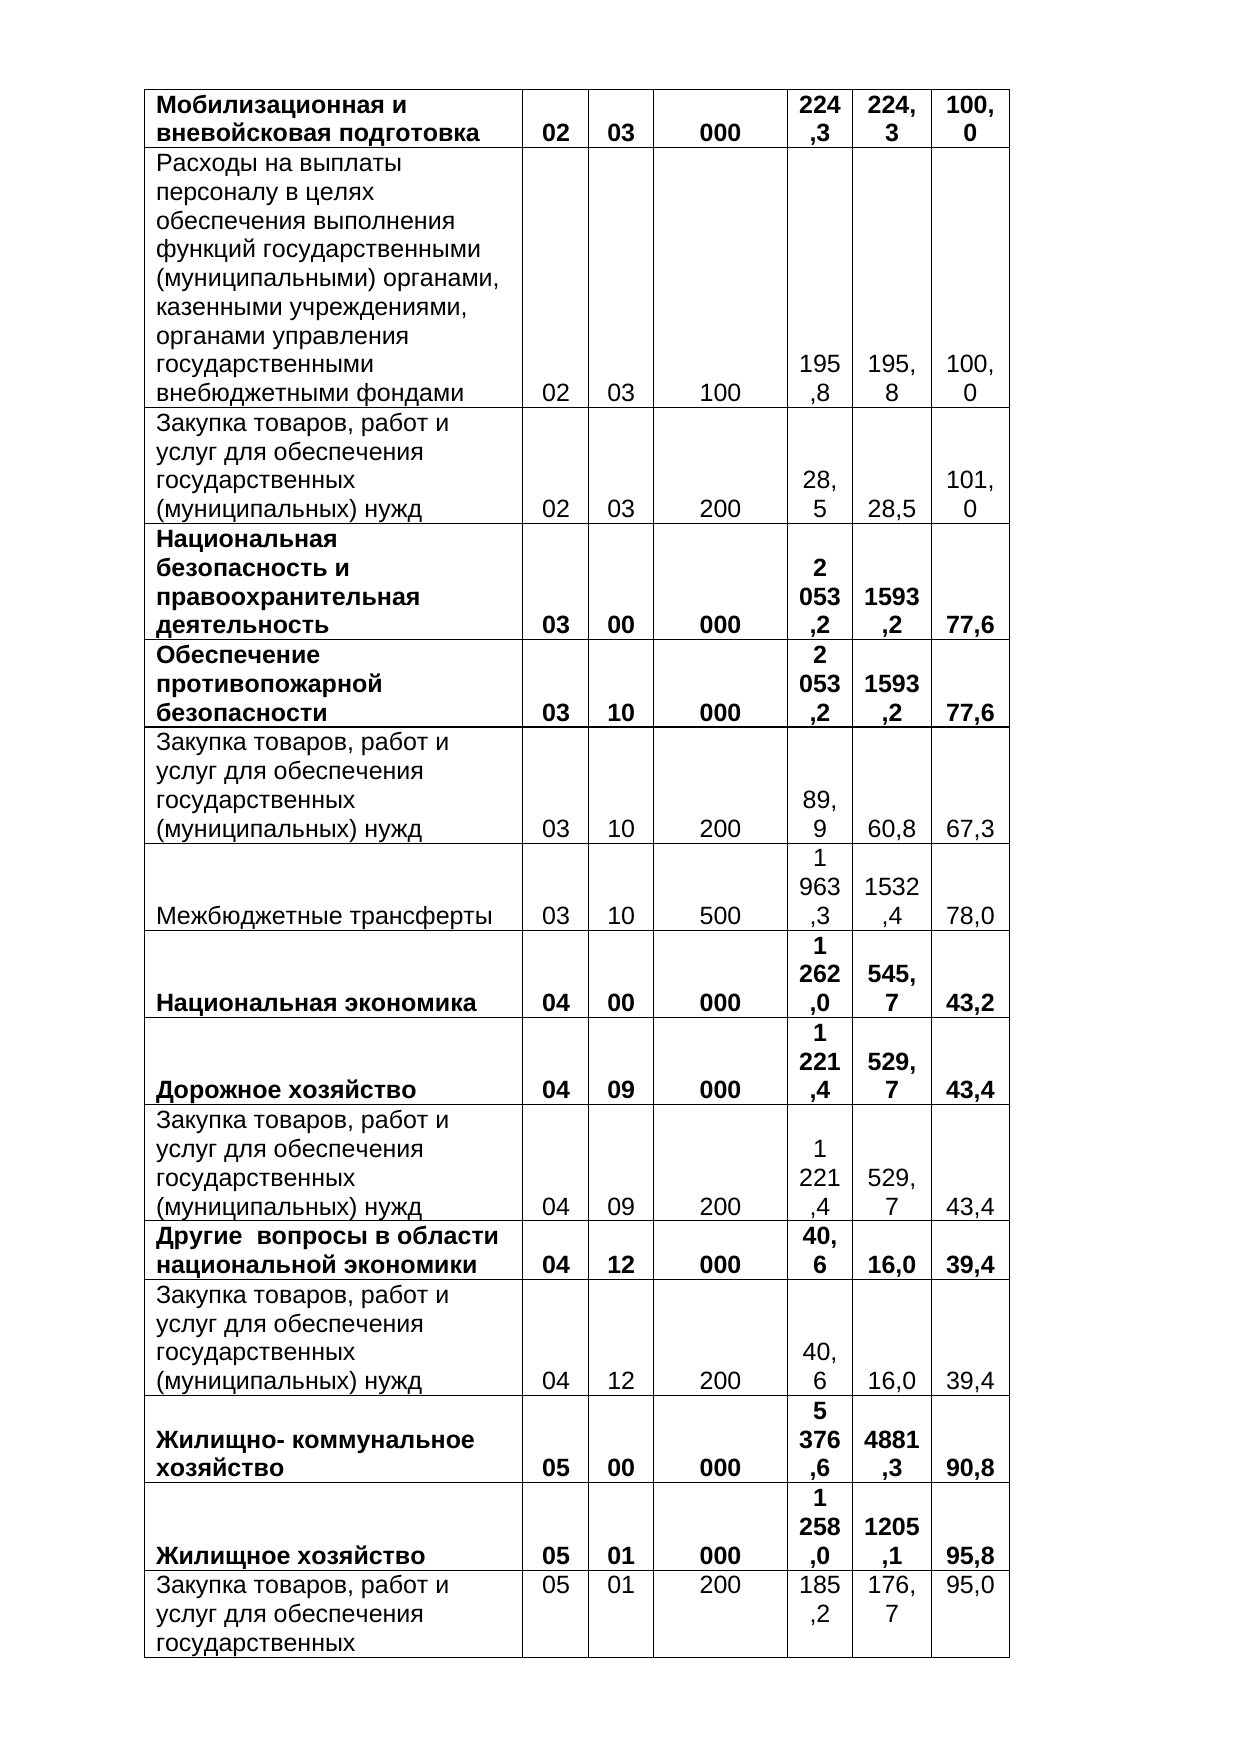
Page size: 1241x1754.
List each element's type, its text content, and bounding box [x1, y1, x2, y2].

table_cell 000 [654, 931, 787, 1017]
table_cell 100,0 [932, 148, 1009, 407]
table_cell 5 376,6 [788, 1396, 852, 1482]
table_cell Обеспечение противопожарной безопасности [145, 640, 522, 726]
table_cell 1 221,4 [788, 1105, 852, 1220]
table_cell 000 [654, 1018, 787, 1104]
table_cell 00 [589, 1396, 653, 1482]
table_cell 200 [654, 1280, 787, 1395]
table_cell 12 [589, 1280, 653, 1395]
table_cell 176,7 [853, 1571, 931, 1657]
table_cell 200 [654, 408, 787, 523]
table_cell 02 [523, 408, 588, 523]
table_cell 000 [654, 1221, 787, 1279]
table_cell 67,3 [932, 728, 1009, 842]
table_cell 09 [589, 1018, 653, 1104]
table_cell Национальная экономика [145, 931, 522, 1017]
table_cell 78,0 [932, 844, 1009, 930]
table_cell 40,6 [788, 1280, 852, 1395]
table_cell 1532,4 [853, 844, 931, 930]
table_cell 01 [589, 1483, 653, 1569]
table_cell 60,8 [853, 728, 931, 842]
table_cell 200 [654, 1571, 787, 1657]
table_cell 90,8 [932, 1396, 1009, 1482]
table_cell 39,4 [932, 1280, 1009, 1395]
table_cell 00 [589, 524, 653, 639]
table_cell 1 963,3 [788, 844, 852, 930]
table_cell 000 [654, 1483, 787, 1569]
table_cell 4881,3 [853, 1396, 931, 1482]
table_cell 000 [654, 90, 787, 147]
table_cell 04 [523, 1018, 588, 1104]
table_cell 89,9 [788, 728, 852, 842]
table_cell Жилищное хозяйство [145, 1483, 522, 1569]
table_cell Закупка товаров, работ и услуг для обеспечения государственных (муниципальных) нужд [145, 1105, 522, 1220]
table_cell 529,7 [853, 1018, 931, 1104]
table_cell Межбюджетные трансферты [145, 844, 522, 930]
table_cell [145, 1571, 522, 1657]
table_cell 03 [523, 844, 588, 930]
table_cell Мобилизационная и вневойсковая подготовка [145, 90, 522, 147]
table_cell 28,5 [853, 408, 931, 523]
table_cell 12 [589, 1221, 653, 1279]
table_cell 16,0 [853, 1221, 931, 1279]
table_cell 03 [523, 524, 588, 639]
table_cell 03 [589, 408, 653, 523]
table_cell Закупка товаров, работ и услуг для обеспечения государственных (муниципальных) нужд [145, 408, 522, 523]
table_cell 43,4 [932, 1105, 1009, 1220]
table_cell 04 [523, 1105, 588, 1220]
table_cell 77,6 [932, 524, 1009, 639]
table_cell 2 053,2 [788, 640, 852, 726]
table_cell Другие вопросы в области национальной экономики [145, 1221, 522, 1279]
table_cell 28,5 [788, 408, 852, 523]
table_cell 03 [523, 728, 588, 842]
table_cell Национальная безопасность и правоохранительная деятельность [145, 524, 522, 639]
table_cell 05 [523, 1571, 588, 1657]
table_cell 224,3 [788, 90, 852, 147]
table_cell 03 [589, 90, 653, 147]
table_cell 04 [523, 1221, 588, 1279]
table_cell 04 [523, 1280, 588, 1395]
table_cell 09 [589, 1105, 653, 1220]
table_cell 05 [523, 1483, 588, 1569]
table_cell 02 [523, 90, 588, 147]
table_cell 43,2 [932, 931, 1009, 1017]
table_cell 04 [523, 931, 588, 1017]
table_cell 000 [654, 1396, 787, 1482]
table_cell 02 [523, 148, 588, 407]
table_cell 195,8 [788, 148, 852, 407]
table_cell 10 [589, 640, 653, 726]
table_cell 95,0 [932, 1571, 1009, 1657]
table_cell 03 [589, 148, 653, 407]
table_cell 224,3 [853, 90, 931, 147]
table_cell 1205,1 [853, 1483, 931, 1569]
table_cell 100 [654, 148, 787, 407]
table_cell Закупка товаров, работ и услуг для обеспечения государственных (муниципальных) нужд [145, 1280, 522, 1395]
table_cell 77,6 [932, 640, 1009, 726]
table_cell 1 262,0 [788, 931, 852, 1017]
table_cell 1 258,0 [788, 1483, 852, 1569]
table_cell 101,0 [932, 408, 1009, 523]
table_cell 545,7 [853, 931, 931, 1017]
table_cell 200 [654, 728, 787, 842]
table_cell 01 [589, 1571, 653, 1657]
table_cell 195,8 [853, 148, 931, 407]
table_cell Дорожное хозяйство [145, 1018, 522, 1104]
table_cell 100,0 [932, 90, 1009, 147]
table_cell 1593,2 [853, 524, 931, 639]
table_cell 03 [523, 640, 588, 726]
table_cell 95,8 [932, 1483, 1009, 1569]
table_cell 000 [654, 640, 787, 726]
table_cell 10 [589, 728, 653, 842]
table_cell Жилищно- коммунальное хозяйство [145, 1396, 522, 1482]
table_cell 200 [654, 1105, 787, 1220]
table_cell 39,4 [932, 1221, 1009, 1279]
table_cell 10 [589, 844, 653, 930]
table_cell 1 221,4 [788, 1018, 852, 1104]
table_cell 500 [654, 844, 787, 930]
table_cell 529,7 [853, 1105, 931, 1220]
table_cell 2 053,2 [788, 524, 852, 639]
table_cell 43,4 [932, 1018, 1009, 1104]
table_cell 05 [523, 1396, 588, 1482]
table_cell 16,0 [853, 1280, 931, 1395]
table_cell 00 [589, 931, 653, 1017]
table_cell 185,2 [788, 1571, 852, 1657]
table_cell 1593,2 [853, 640, 931, 726]
table_cell 000 [654, 524, 787, 639]
table_cell Закупка товаров, работ и услуг для обеспечения государственных (муниципальных) нужд [145, 728, 522, 842]
table_cell 40,6 [788, 1221, 852, 1279]
